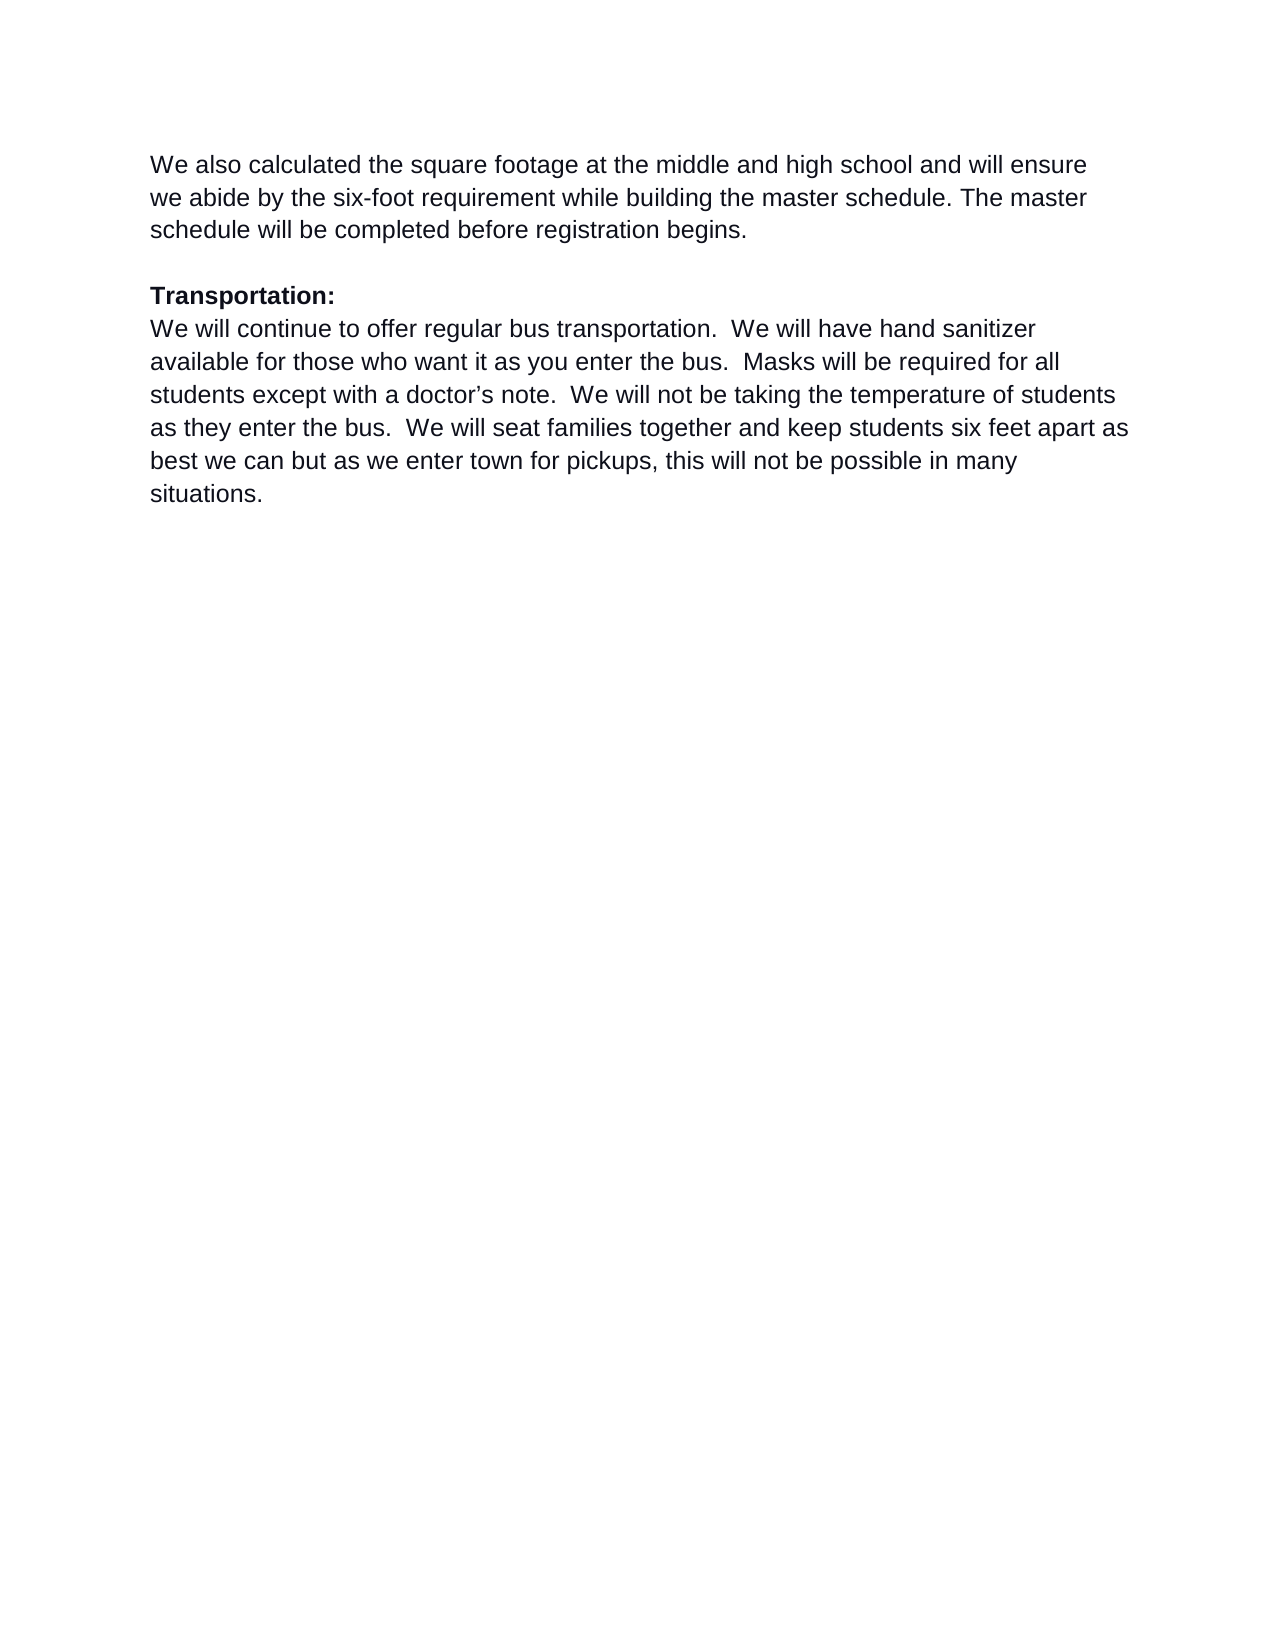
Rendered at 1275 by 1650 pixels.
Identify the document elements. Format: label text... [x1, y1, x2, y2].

text Transportation: [150, 281, 1135, 310]
text We will continue to offer regular bus transportation. We will have hand sanitizer available for those who want it as you enter the bus. Masks will be required for all students except with a doctor’s note. We will not be taking the temperature of students as they enter the bus. We will seat families together and keep students six feet apart as best we can but as we enter town for pickups, this will not be possible in many [150, 314, 1129, 475]
text We also calculated the square footage at the middle and high school and will ensure we abide by the six-foot requirement while building the master schedule. The master schedule will be completed before registration begins. [150, 150, 1126, 244]
text situations. [150, 479, 1135, 508]
